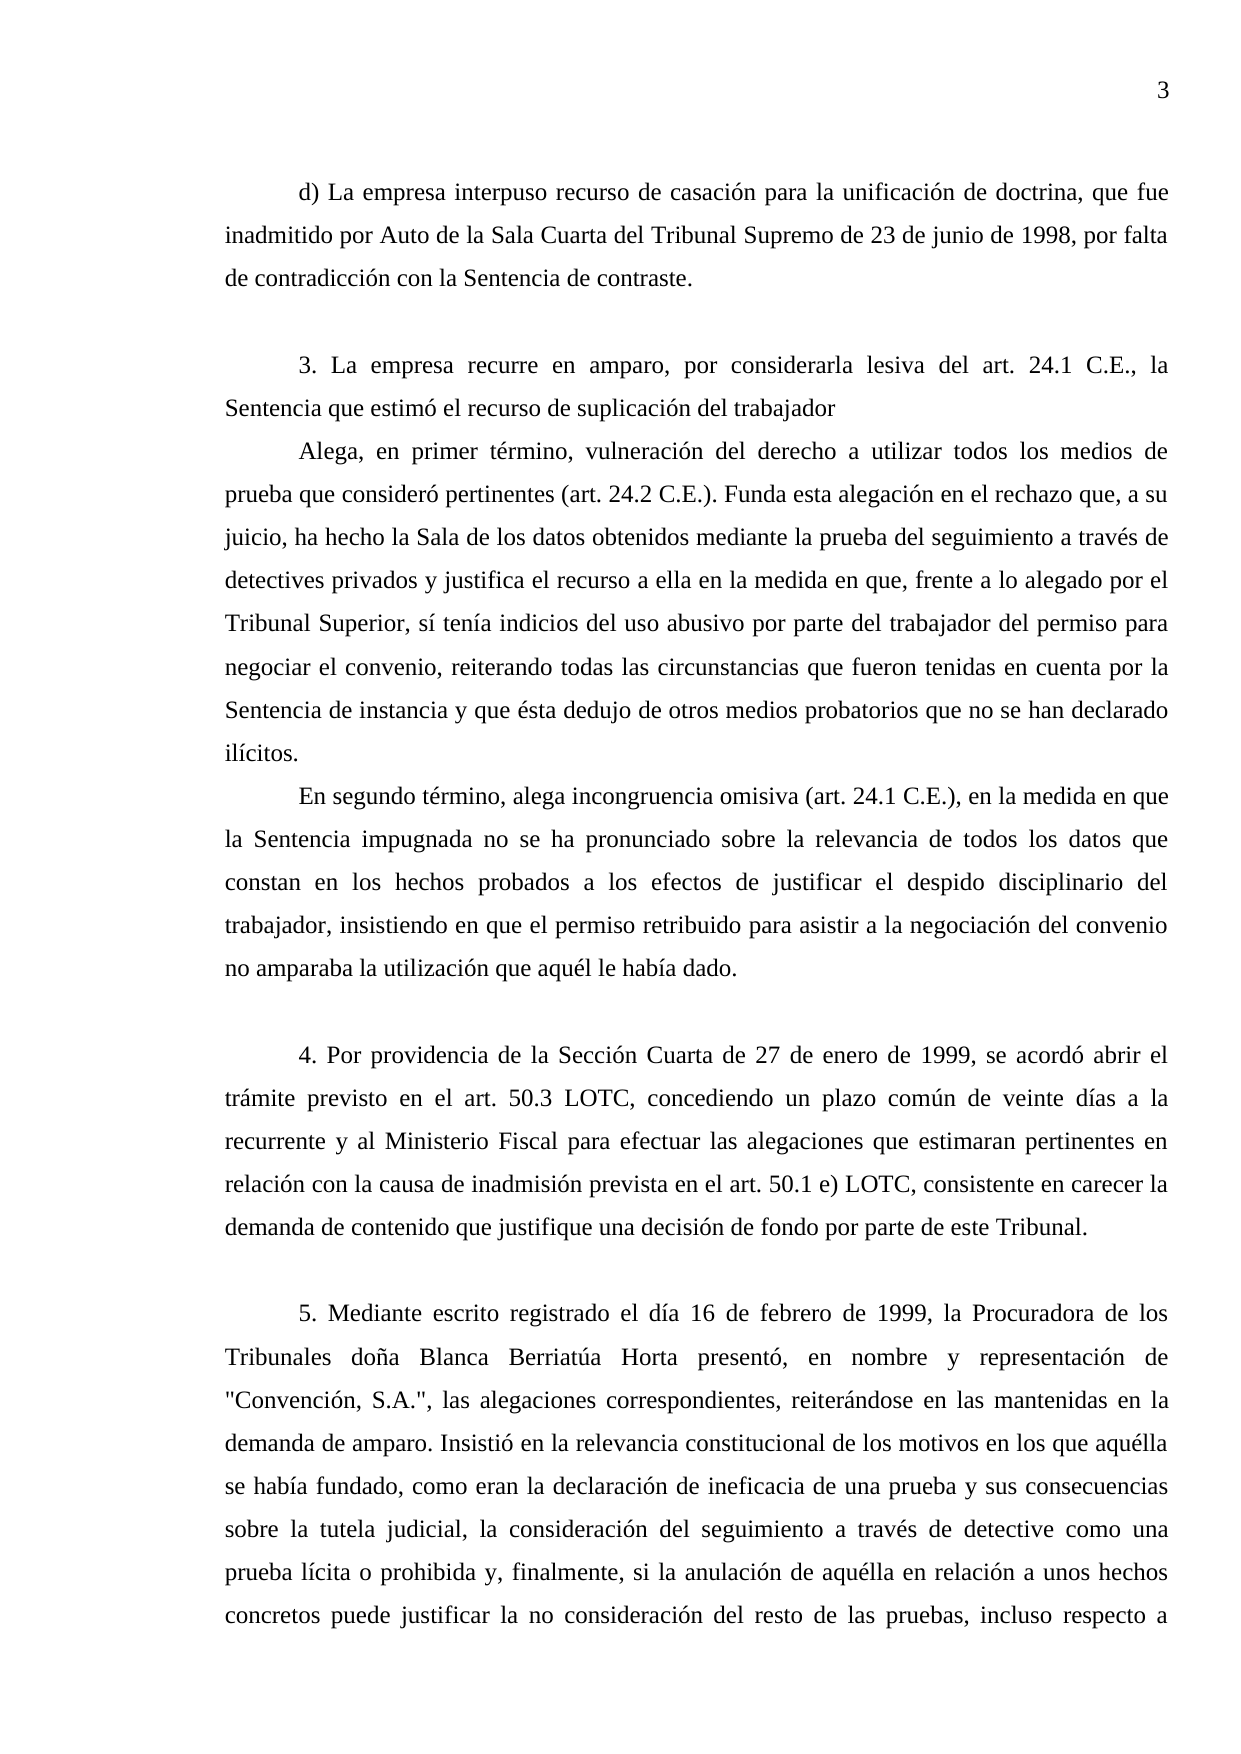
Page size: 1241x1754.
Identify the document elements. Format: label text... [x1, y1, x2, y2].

text d) La empresa interpuso recurso de casación para la unificación de doctrina, que fue inadmitido por Auto de la Sala Cuarta del Tribunal Supremo de 23 de junio de 1998, por falta de contradicción con la Sentencia de contraste. [224, 177, 1169, 292]
text 3. La empresa recurre en amparo, por considerarla lesiva del art. 24.1 C.E., la Sentencia que estimó el recurso de suplicación del trabajador [224, 350, 1169, 422]
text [224, 1298, 1169, 1629]
text Alega, en primer término, vulneración del derecho a utilizar todos los medios de prueba que consideró pertinentes (art. 24.2 C.E.). Funda esta alegación en el rechazo que, a su juicio, ha hecho la Sala de los datos obtenidos mediante la prueba del seguimiento a través de detectives privados y justifica el recurso a ella en la medida en que, frente a lo alegado por el Tribunal Superior, sí tenía indicios del uso abusivo por parte del trabajador del permiso para negociar el convenio, reiterando todas las circunstancias que fueron tenidas en cuenta por la Sentencia de instancia y que ésta dedujo de otros medios probatorios que no se han declarado ilícitos. [224, 436, 1169, 767]
text 4. Por providencia de la Sección Cuarta de 27 de enero de 1999, se acordó abrir el trámite previsto en el art. 50.3 LOTC, concediendo un plazo común de veinte días a la recurrente y al Ministerio Fiscal para efectuar las alegaciones que estimaran pertinentes en relación con la causa de inadmisión prevista en el art. 50.1 e) LOTC, consistente en carecer la demanda de contenido que justifique una decisión de fondo por parte de este Tribunal. [224, 1040, 1169, 1241]
text En segundo término, alega incongruencia omisiva (art. 24.1 C.E.), en la medida en que la Sentencia impugnada no se ha pronunciado sobre la relevancia de todos los datos que constan en los hechos probados a los efectos de justificar el despido disciplinario del trabajador, insistiendo en que el permiso retribuido para asistir a la negociación del convenio no amparaba la utilización que aquél le había dado. [224, 781, 1169, 982]
